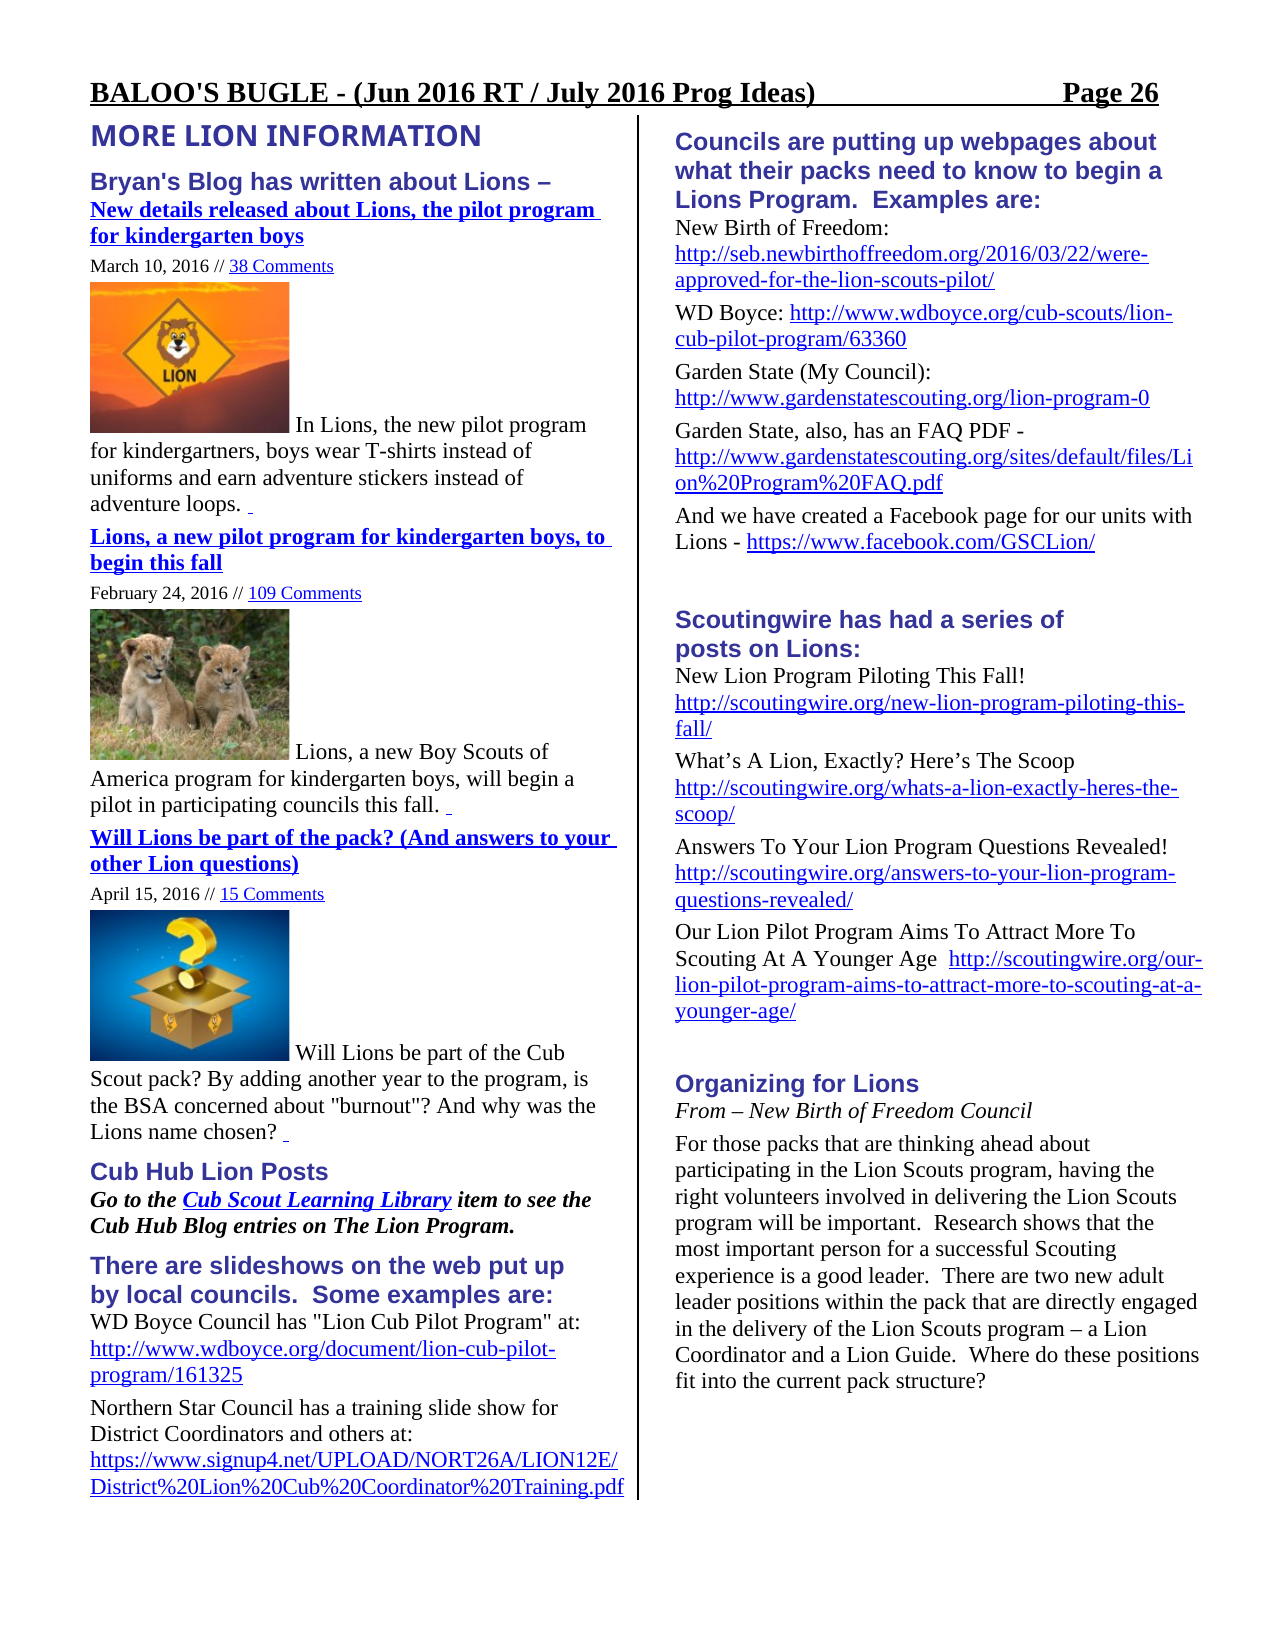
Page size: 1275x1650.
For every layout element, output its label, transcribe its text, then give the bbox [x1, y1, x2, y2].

text MORE LION INFORMATION [90, 115, 600, 154]
text WD Boyce Council has "Lion Cub Pilot Program" at: http://www.wdboyce.org/document/lion-cub-pilot-program/161325 [90, 1308, 619, 1387]
text And we have created a Facebook page for our units with Lions - https://www.facebook.com/GSCLion/ [675, 502, 1204, 555]
text Scoutingwire has had a series of posts on Lions: [675, 605, 1204, 662]
picture [90, 282, 290, 433]
text Garden State (My Council): http://www.gardenstatescouting.org/lion-program-0 [675, 358, 1204, 411]
text In Lions, the new pilot program for kindergartners, boys wear T-shirts instead of uniforms and earn adventure stickers instead of adventure loops. [90, 282, 619, 517]
text Will Lions be part of the Cub Scout pack? By adding another year to the program, is the BSA concerned about "burnout"? And why was the Lions name chosen? [90, 910, 619, 1144]
text Councils are putting up webpages about what their packs need to know to begin a Lions Program. Examples are: [675, 127, 1204, 213]
text February 24, 2016 // 109 Comments [90, 582, 619, 603]
picture [90, 910, 290, 1061]
text Organizing for Lions [675, 1069, 1204, 1097]
text New details released about Lions, the pilot program for kindergarten boys [90, 196, 619, 248]
text Lions, a new pilot program for kindergarten boys, to begin this fall [90, 523, 619, 576]
text What’s A Lion, Exactly? Here’s The Scoop http://scoutingwire.org/whats-a-lion-exactly-heres-the-scoop/ [675, 748, 1204, 827]
text Go to the Cub Scout Learning Library item to see the Cub Hub Blog entries on The Lion Program. [90, 1186, 600, 1238]
text Answers To Your Lion Program Questions Revealed! http://scoutingwire.org/answers-to-your-lion-program-questions-revealed/ [675, 833, 1204, 912]
text Northern Star Council has a training slide show for District Coordinators and others at: https://www.signup4.net/UPLOAD/NORT26A/LION12E/District%20Lion%20Cub%20Coordinator%20Training.pdf [90, 1394, 624, 1496]
text New Lion Program Piloting This Fall! http://scoutingwire.org/new-lion-program-piloting-this-fall/ [675, 662, 1204, 741]
text From – New Birth of Freedom Council [675, 1097, 1204, 1124]
text Will Lions be part of the pack? (And answers to your other Lion questions) [90, 823, 619, 876]
text April 15, 2016 // 15 Comments [90, 882, 619, 904]
text For those packs that are thinking ahead about participating in the Lion Scouts program, having the right volunteers involved in delivering the Lion Scouts program will be important. Research shows that the most important person for a successful Scouting experience is a good leader. There are two new adult leader positions within the pack that are directly engaged in the delivery of the Lion Scouts program – a Lion Coordinator and a Lion Guide. Where do these positions fit into the current pack structure? [675, 1130, 1204, 1394]
text Bryan's Blog has written about Lions – [90, 167, 619, 196]
text Cub Hub Lion Posts [90, 1157, 619, 1186]
text New Birth of Freedom: http://seb.newbirthoffreedom.org/2016/03/22/were-approved-for-the-lion-scouts-pilot/ [675, 213, 1204, 293]
text WD Boyce: http://www.wdboyce.org/cub-scouts/lion-cub-pilot-program/63360 [675, 299, 1204, 352]
text There are slideshows on the web put up by local councils. Some examples are: [90, 1251, 619, 1308]
text Garden State, also, has an FAQ PDF - http://www.gardenstatescouting.org/sites/default/files/Lion%20Program%20FAQ.pdf [675, 417, 1204, 496]
text March 10, 2016 // 38 Comments [90, 255, 619, 276]
text Our Lion Pilot Program Aims To Attract More To Scouting At A Younger Age http://scoutingwire.org/our-lion-pilot-program-aims-to-attract-more-to-scouting-at-a-younger-age/ [675, 918, 1204, 1024]
picture [90, 609, 290, 760]
